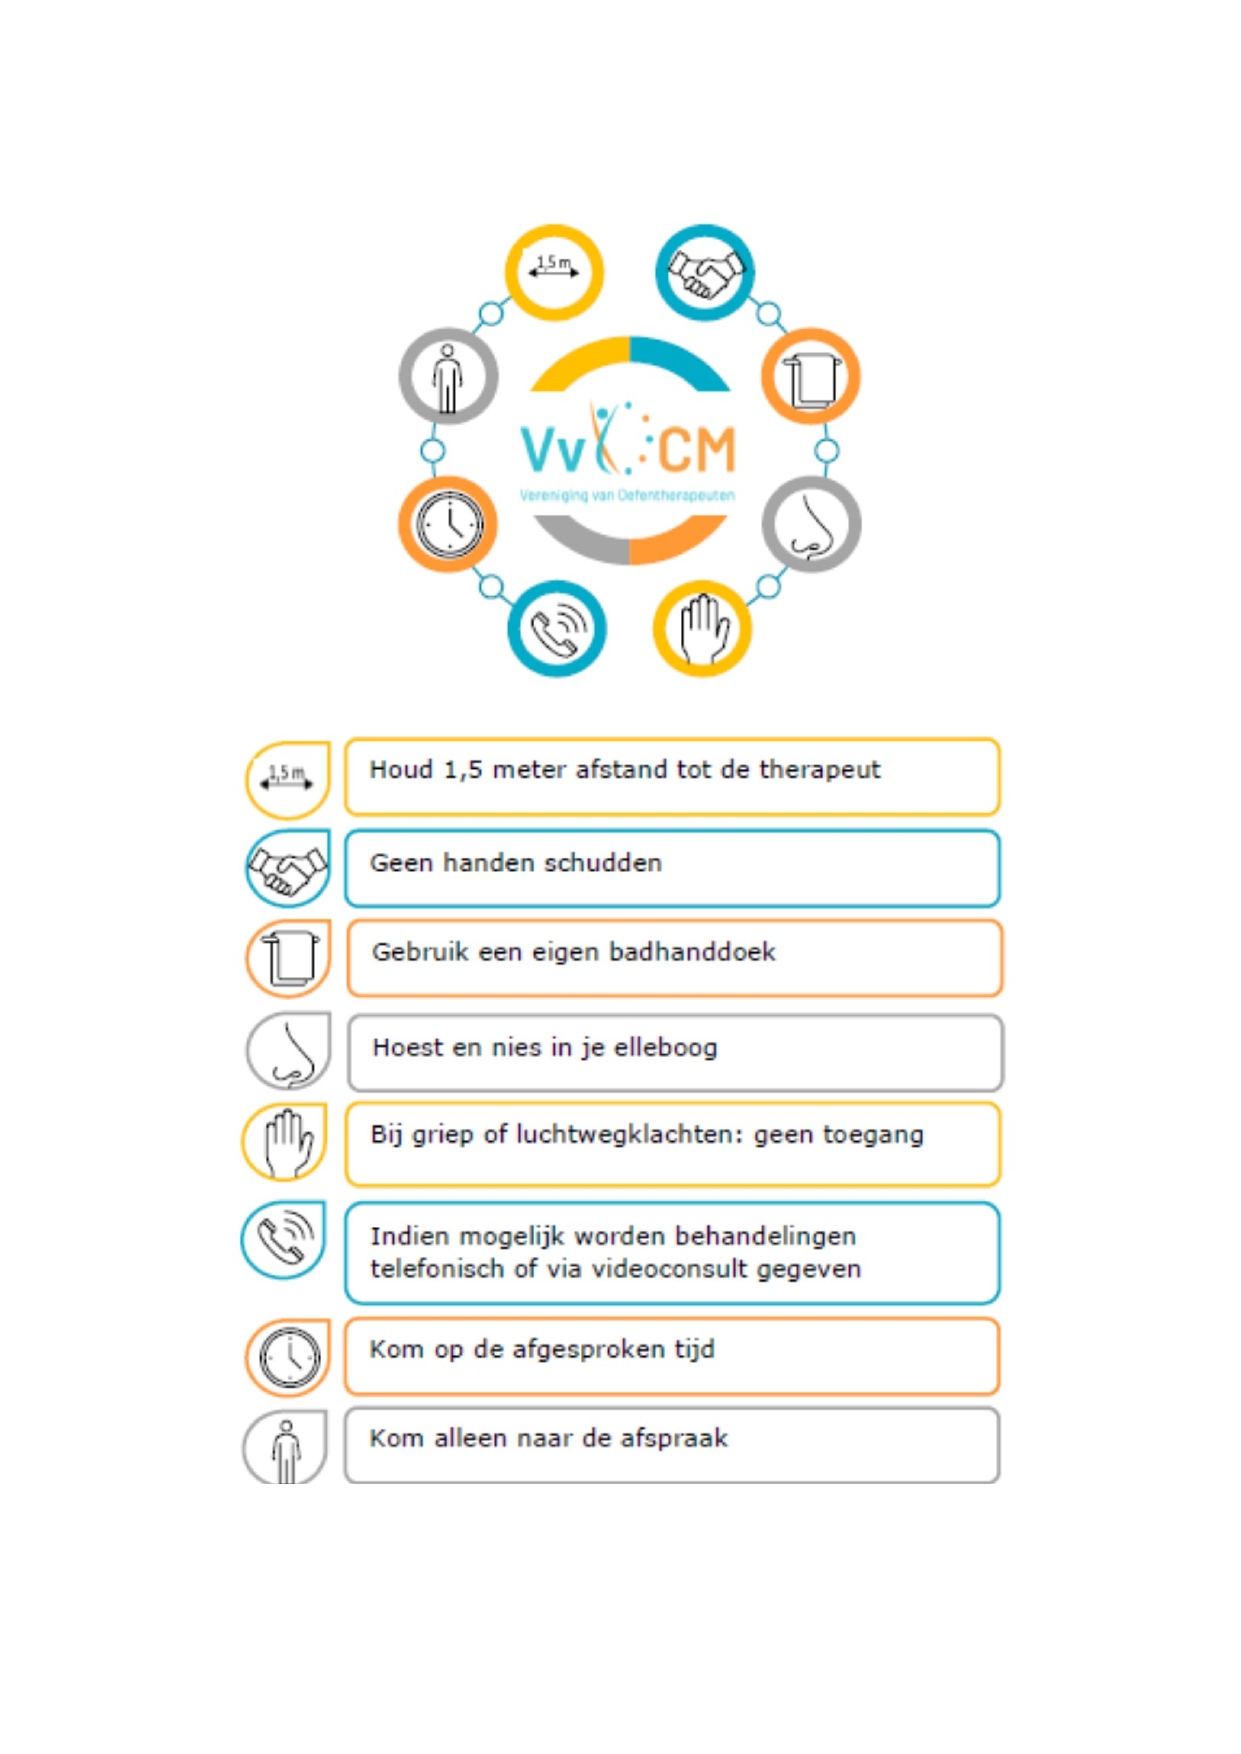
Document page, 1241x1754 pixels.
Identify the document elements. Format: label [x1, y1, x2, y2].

picture [147, 147, 1093, 1484]
